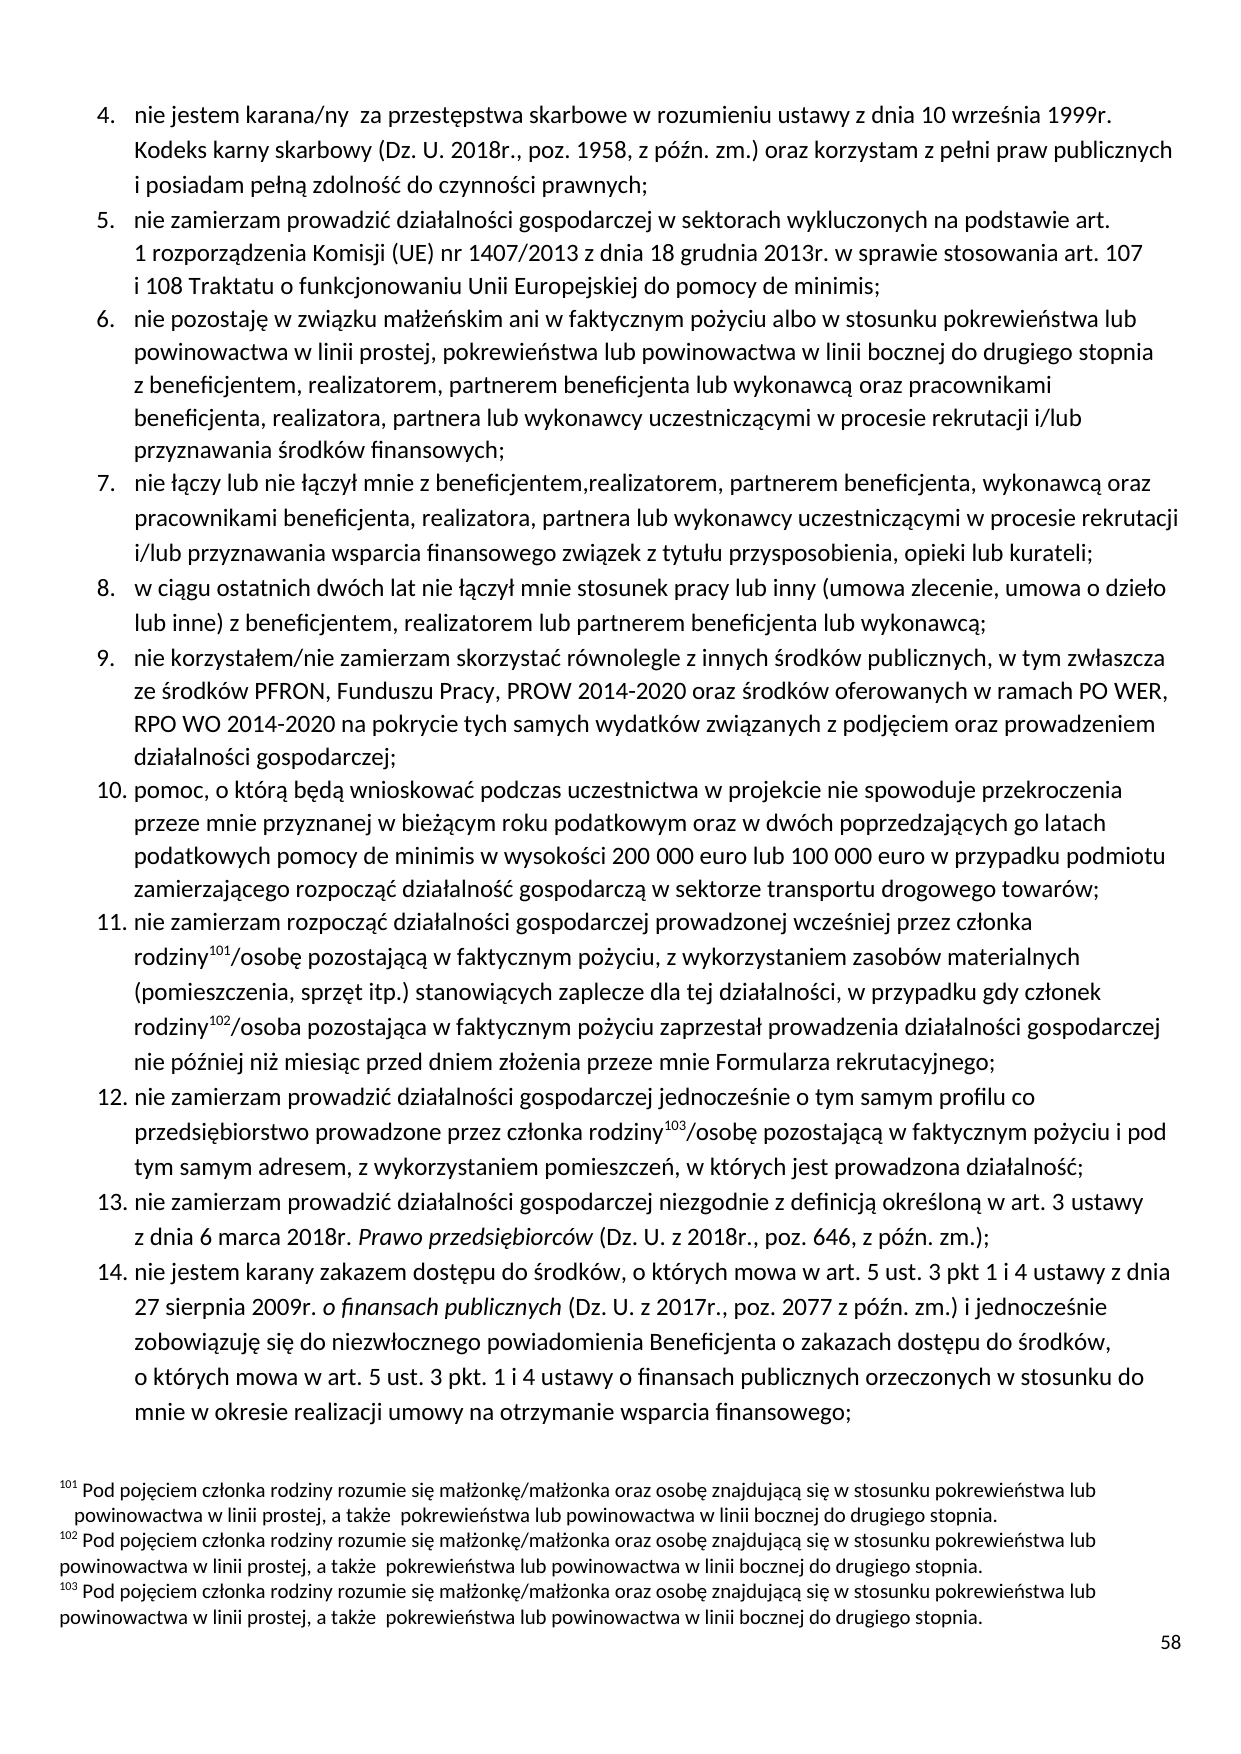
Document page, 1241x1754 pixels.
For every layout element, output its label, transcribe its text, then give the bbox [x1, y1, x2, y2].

list nie zamierzam prowadzić działalności gospodarczej niezgodnie z definicją określoną w art. 3 ustawy z dnia 6 marca 2018r. Prawo przedsiębiorców (Dz. U. z 2018r., poz. 646, z późn. zm.); [97, 1186, 1181, 1251]
list nie zamierzam prowadzić działalności gospodarczej w sektorach wykluczonych na podstawie art. 1 rozporządzenia Komisji (UE) nr 1407/2013 z dnia 18 grudnia 2013r. w sprawie stosowania art. 107 i 108 Traktatu o funkcjonowaniu Unii Europejskiej do pomocy de minimis; [96, 204, 1181, 301]
list pomoc, o którą będą wnioskować podczas uczestnictwa w projekcie nie spowoduje przekroczenia przeze mnie przyznanej w bieżącym roku podatkowym oraz w dwóch poprzedzających go latach podatkowych pomocy de minimis w wysokości 200 000 euro lub 100 000 euro w przypadku podmiotu zamierzającego rozpocząć działalność gospodarczą w sektorze transportu drogowego towarów; [96, 774, 1181, 903]
list nie korzystałem/nie zamierzam skorzystać równolegle z innych środków publicznych, w tym zwłaszcza ze środków PFRON, Funduszu Pracy, PROW 2014-2020 oraz środków oferowanych w ramach PO WER, RPO WO 2014-2020 na pokrycie tych samych wydatków związanych z podjęciem oraz prowadzeniem działalności gospodarczej; [96, 643, 1181, 772]
list nie pozostaję w związku małżeńskim ani w faktycznym pożyciu albo w stosunku pokrewieństwa lub powinowactwa w linii prostej, pokrewieństwa lub powinowactwa w linii bocznej do drugiego stopnia z beneficjentem, realizatorem, partnerem beneficjenta lub wykonawcą oraz pracownikami beneficjenta, realizatora, partnera lub wykonawcy uczestniczącymi w procesie rekrutacji i/lub przyznawania środków finansowych; [96, 303, 1181, 465]
list nie zamierzam rozpocząć działalności gospodarczej prowadzonej wcześniej przez członka rodziny/osobę pozostającą w faktycznym pożyciu, z wykorzystaniem zasobów materialnych (pomieszczenia, sprzęt itp.) stanowiących zaplecze dla tej działalności, w przypadku gdy członek rodziny/osoba pozostająca w faktycznym pożyciu zaprzestał prowadzenia działalności gospodarczej nie później niż miesiąc przed dniem złożenia przeze mnie Formularza rekrutacyjnego; [96, 906, 1181, 1076]
list nie jestem karana/ny za przestępstwa skarbowe w rozumieniu ustawy z dnia 10 września 1999r. Kodeks karny skarbowy (Dz. U. 2018r., poz. 1958, z późn. zm.) oraz korzystam z pełni praw publicznych i posiadam pełną zdolność do czynności prawnych; [97, 99, 1181, 200]
list nie jestem karany zakazem dostępu do środków, o których mowa w art. 5 ust. 3 pkt 1 i 4 ustawy z dnia 27 sierpnia 2009r. o finansach publicznych (Dz. U. z 2017r., poz. 2077 z późn. zm.) i jednocześnie zobowiązuję się do niezwłocznego powiadomienia Beneficjenta o zakazach dostępu do środków, o których mowa w art. 5 ust. 3 pkt. 1 i 4 ustawy o finansach publicznych orzeczonych w stosunku do mnie w okresie realizacji umowy na otrzymanie wsparcia finansowego; [97, 1256, 1181, 1426]
list nie łączy lub nie łączył mnie z beneficjentem,realizatorem, partnerem beneficjenta, wykonawcą oraz pracownikami beneficjenta, realizatora, partnera lub wykonawcy uczestniczącymi w procesie rekrutacji i/lub przyznawania wsparcia finansowego związek z tytułu przysposobienia, opieki lub kurateli; [97, 468, 1181, 568]
list w ciągu ostatnich dwóch lat nie łączył mnie stosunek pracy lub inny (umowa zlecenie, umowa o dzieło lub inne) z beneficjentem, realizatorem lub partnerem beneficjenta lub wykonawcą; [97, 573, 1181, 638]
list nie zamierzam prowadzić działalności gospodarczej jednocześnie o tym samym profilu co przedsiębiorstwo prowadzone przez członka rodziny/osobę pozostającą w faktycznym pożyciu i pod tym samym adresem, z wykorzystaniem pomieszczeń, w których jest prowadzona działalność; [97, 1081, 1181, 1181]
